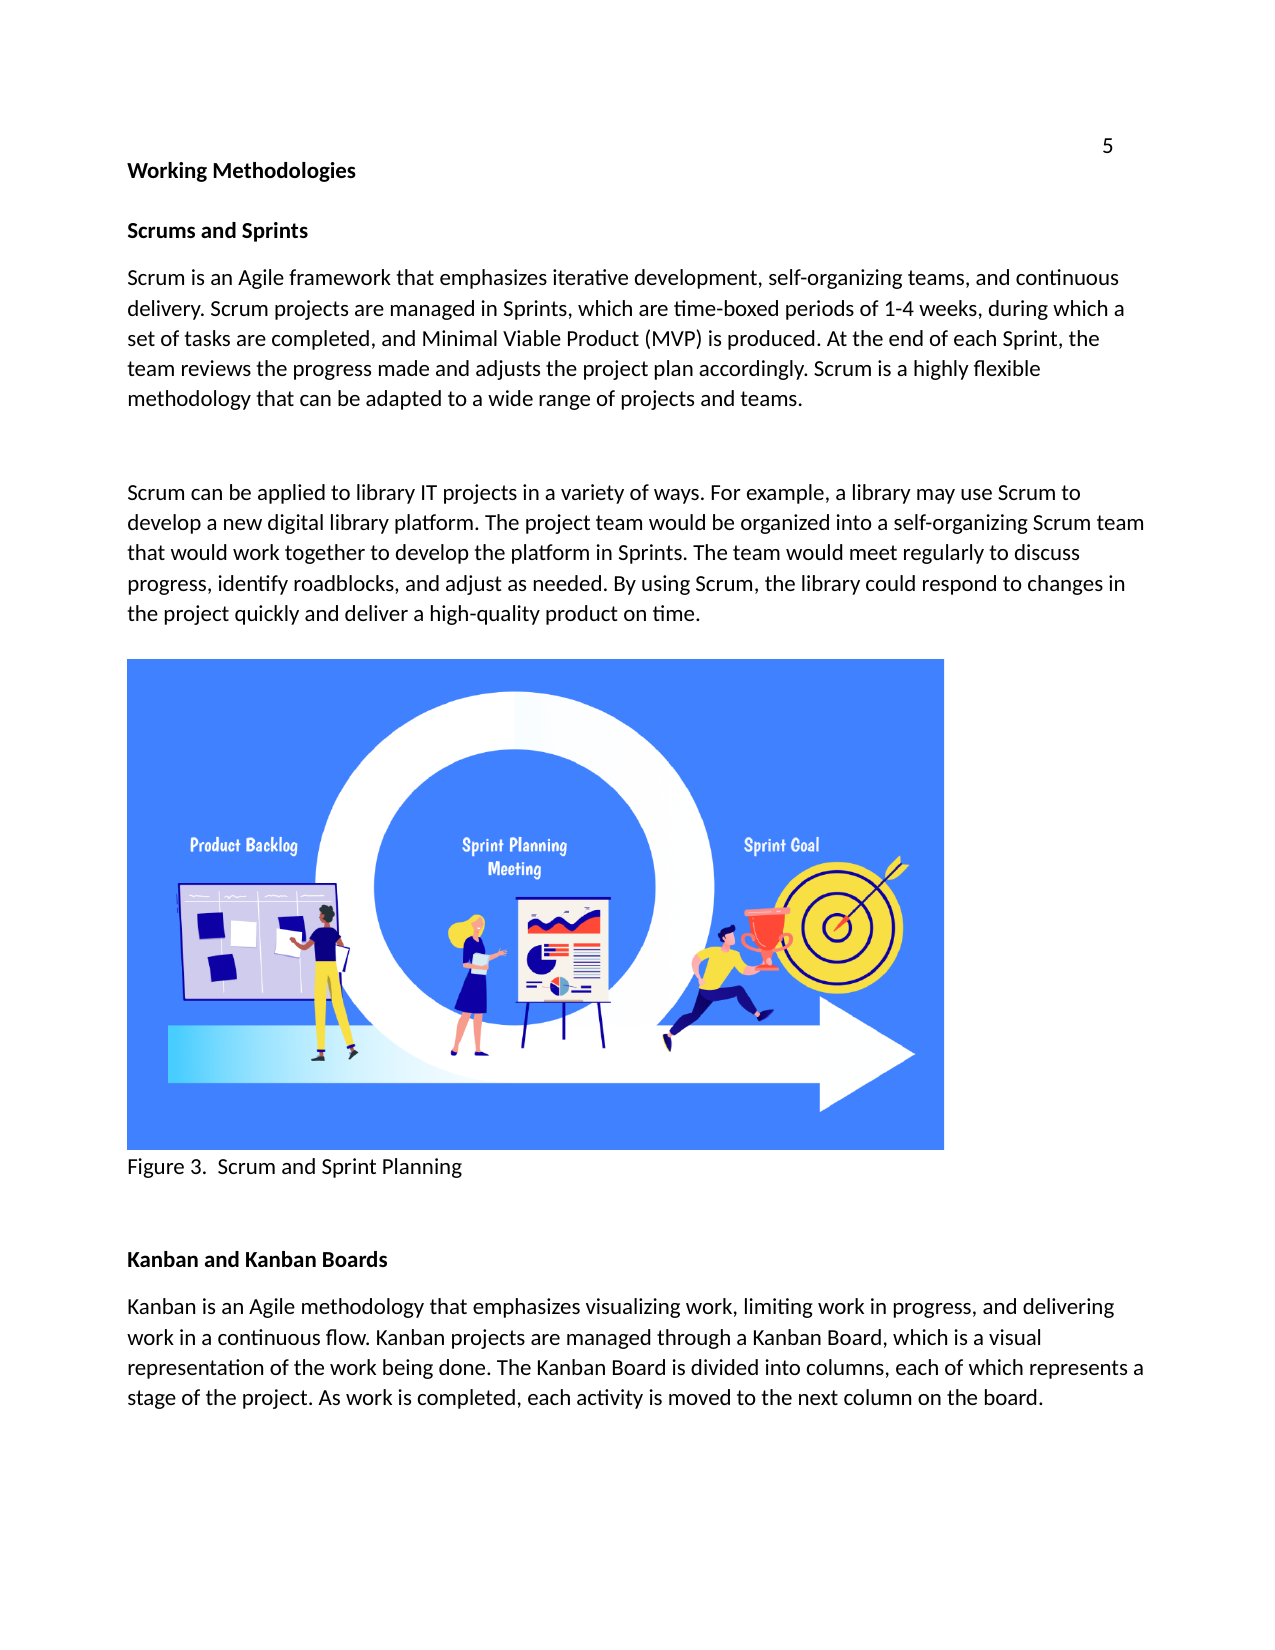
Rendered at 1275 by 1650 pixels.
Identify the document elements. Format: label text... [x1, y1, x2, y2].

text Working Methodologies Scrums and Sprints [127, 156, 1148, 245]
text Scrum is an Agile framework that emphasizes iterative development, self-organizing teams, and continuous delivery. Scrum projects are managed in Sprints, which are time-boxed periods of 1-4 weeks, during which a set of tasks are completed, and Minimal Viable Product (MVP) is produced. At the end of each Sprint, the team reviews the progress made and adjusts the project plan accordingly. Scrum is a highly flexible methodology that can be adapted to a wide range of projects and teams. [127, 263, 1148, 412]
picture [127, 659, 945, 1150]
text Kanban and Kanban Boards [127, 1246, 1148, 1274]
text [127, 1292, 1148, 1441]
